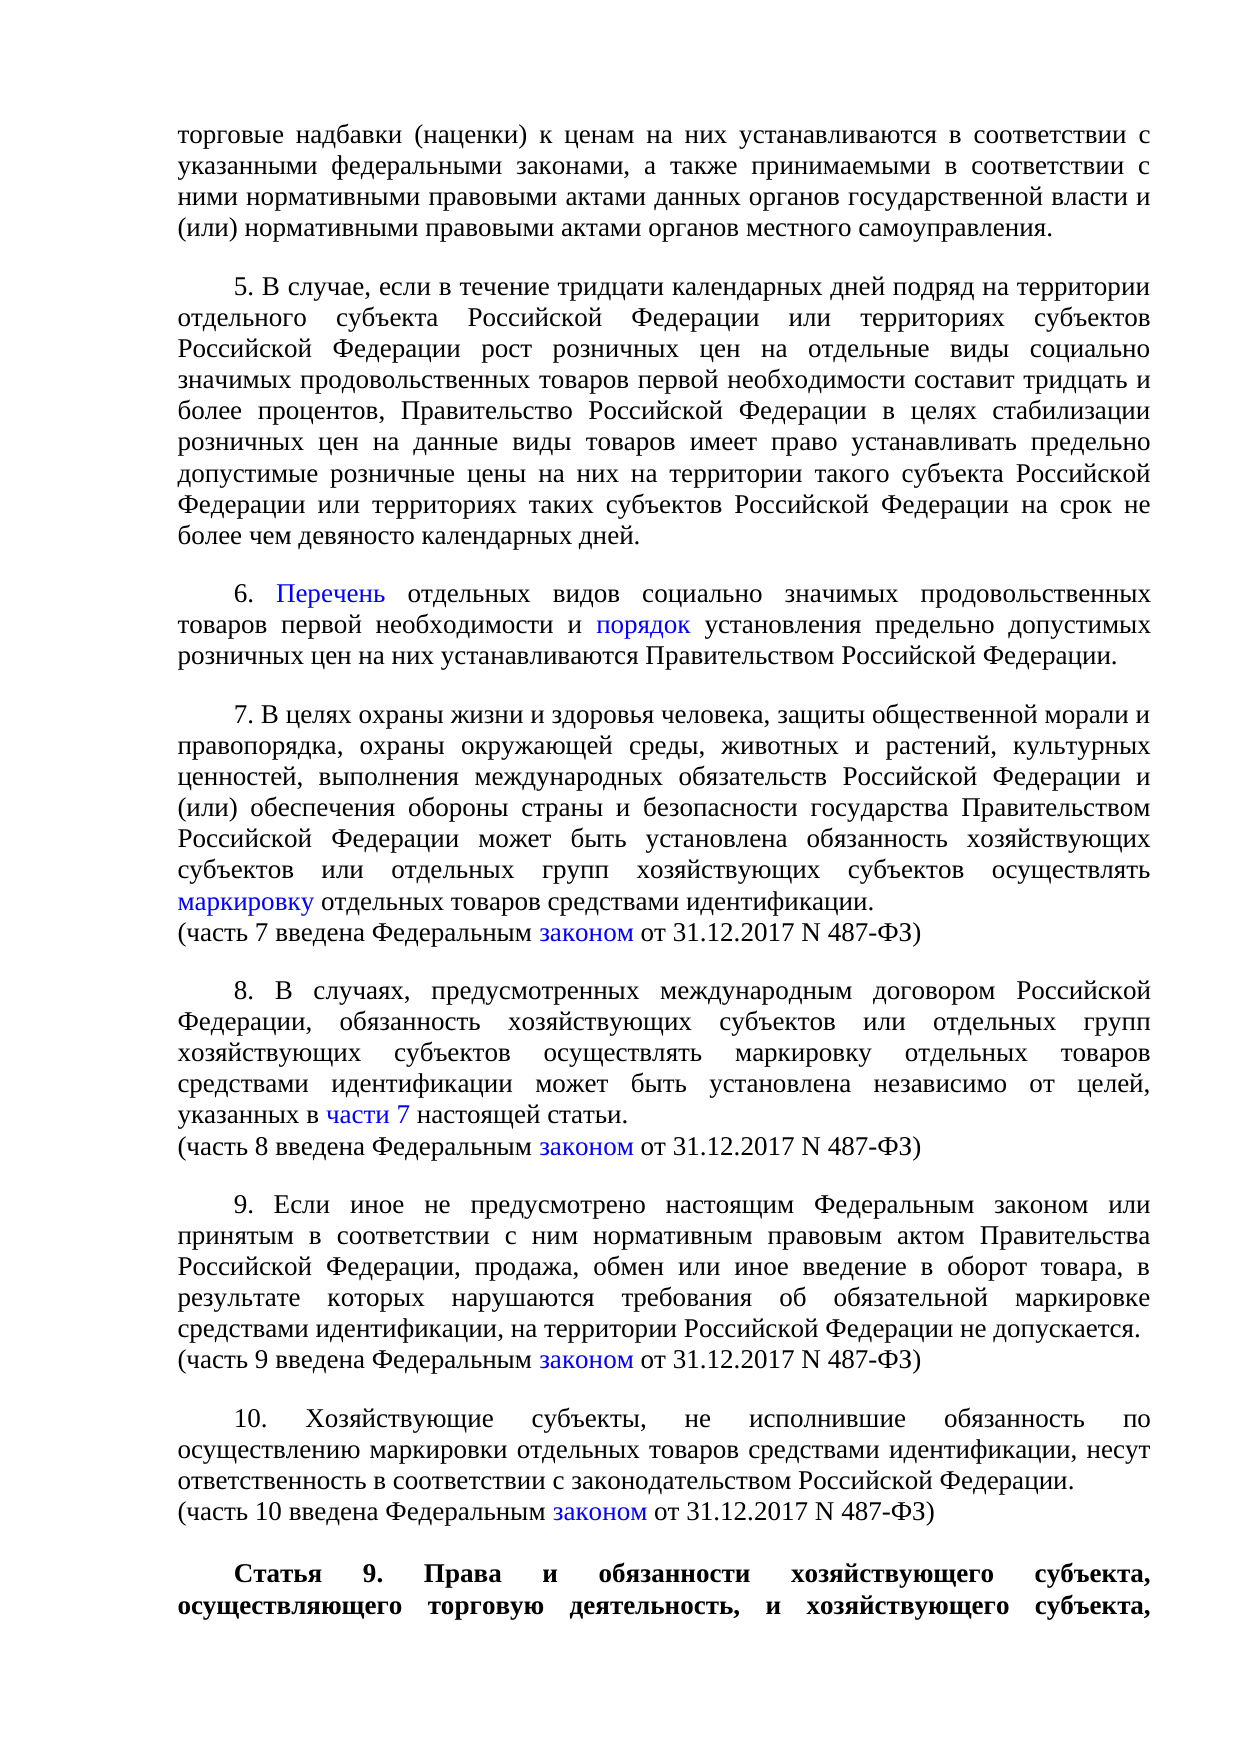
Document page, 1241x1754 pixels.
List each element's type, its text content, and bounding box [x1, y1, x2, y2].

text (часть 9 введена Федеральным законом от 31.12.2017 N 487-ФЗ) [177, 1344, 1152, 1375]
text 9. Если иное не предусмотрено настоящим Федеральным законом или принятым в соответствии с ним нормативным правовым актом Правительства Российской Федерации, продажа, обмен или иное введение в оборот товара, в результате которых нарушаются требования об обязательной маркировке средствами идентификации, на территории Российской Федерации не допускается. [177, 1188, 1152, 1344]
text (часть 8 введена Федеральным законом от 31.12.2017 N 487-ФЗ) [177, 1130, 1152, 1161]
text 7. В целях охраны жизни и здоровья человека, защиты общественной морали и правопорядка, охраны окружающей среды, животных и растений, культурных ценностей, выполнения международных обязательств Российской Федерации и (или) обеспечения обороны страны и безопасности государства Правительством Российской Федерации может быть установлена обязанность хозяйствующих субъектов или отдельных групп хозяйствующих субъектов осуществлять маркировку отдельных товаров средствами идентификации. [177, 698, 1152, 916]
text (часть 10 введена Федеральным законом от 31.12.2017 N 487-ФЗ) [177, 1495, 1152, 1526]
text 5. В случае, если в течение тридцати календарных дней подряд на территории отдельного субъекта Российской Федерации или территориях субъектов Российской Федерации рост розничных цен на отдельные виды социально значимых продовольственных товаров первой необходимости составит тридцать и более процентов, Правительство Российской Федерации в целях стабилизации розничных цен на данные виды товаров имеет право устанавливать предельно допустимые розничные цены на них на территории такого субъекта Российской Федерации или территориях таких субъектов Российской Федерации на срок не более чем девяносто календарных дней. [177, 270, 1152, 550]
text (часть 7 введена Федеральным законом от 31.12.2017 N 487-ФЗ) [177, 916, 1152, 947]
text 10. Хозяйствующие субъекты, не исполнившие обязанность по осуществлению маркировки отдельных товаров средствами идентификации, несут ответственность в соответствии с законодательством Российской Федерации. [177, 1402, 1152, 1495]
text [177, 118, 1152, 243]
text 6. Перечень отдельных видов социально значимых продовольственных товаров первой необходимости и порядок установления предельно допустимых розничных цен на них устанавливаются Правительством Российской Федерации. [177, 577, 1152, 671]
text 8. В случаях, предусмотренных международным договором Российской Федерации, обязанность хозяйствующих субъектов или отдельных групп хозяйствующих субъектов осуществлять маркировку отдельных товаров средствами идентификации может быть установлена независимо от целей, указанных в части 7 настоящей статьи. [177, 974, 1152, 1130]
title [177, 1558, 1152, 1620]
